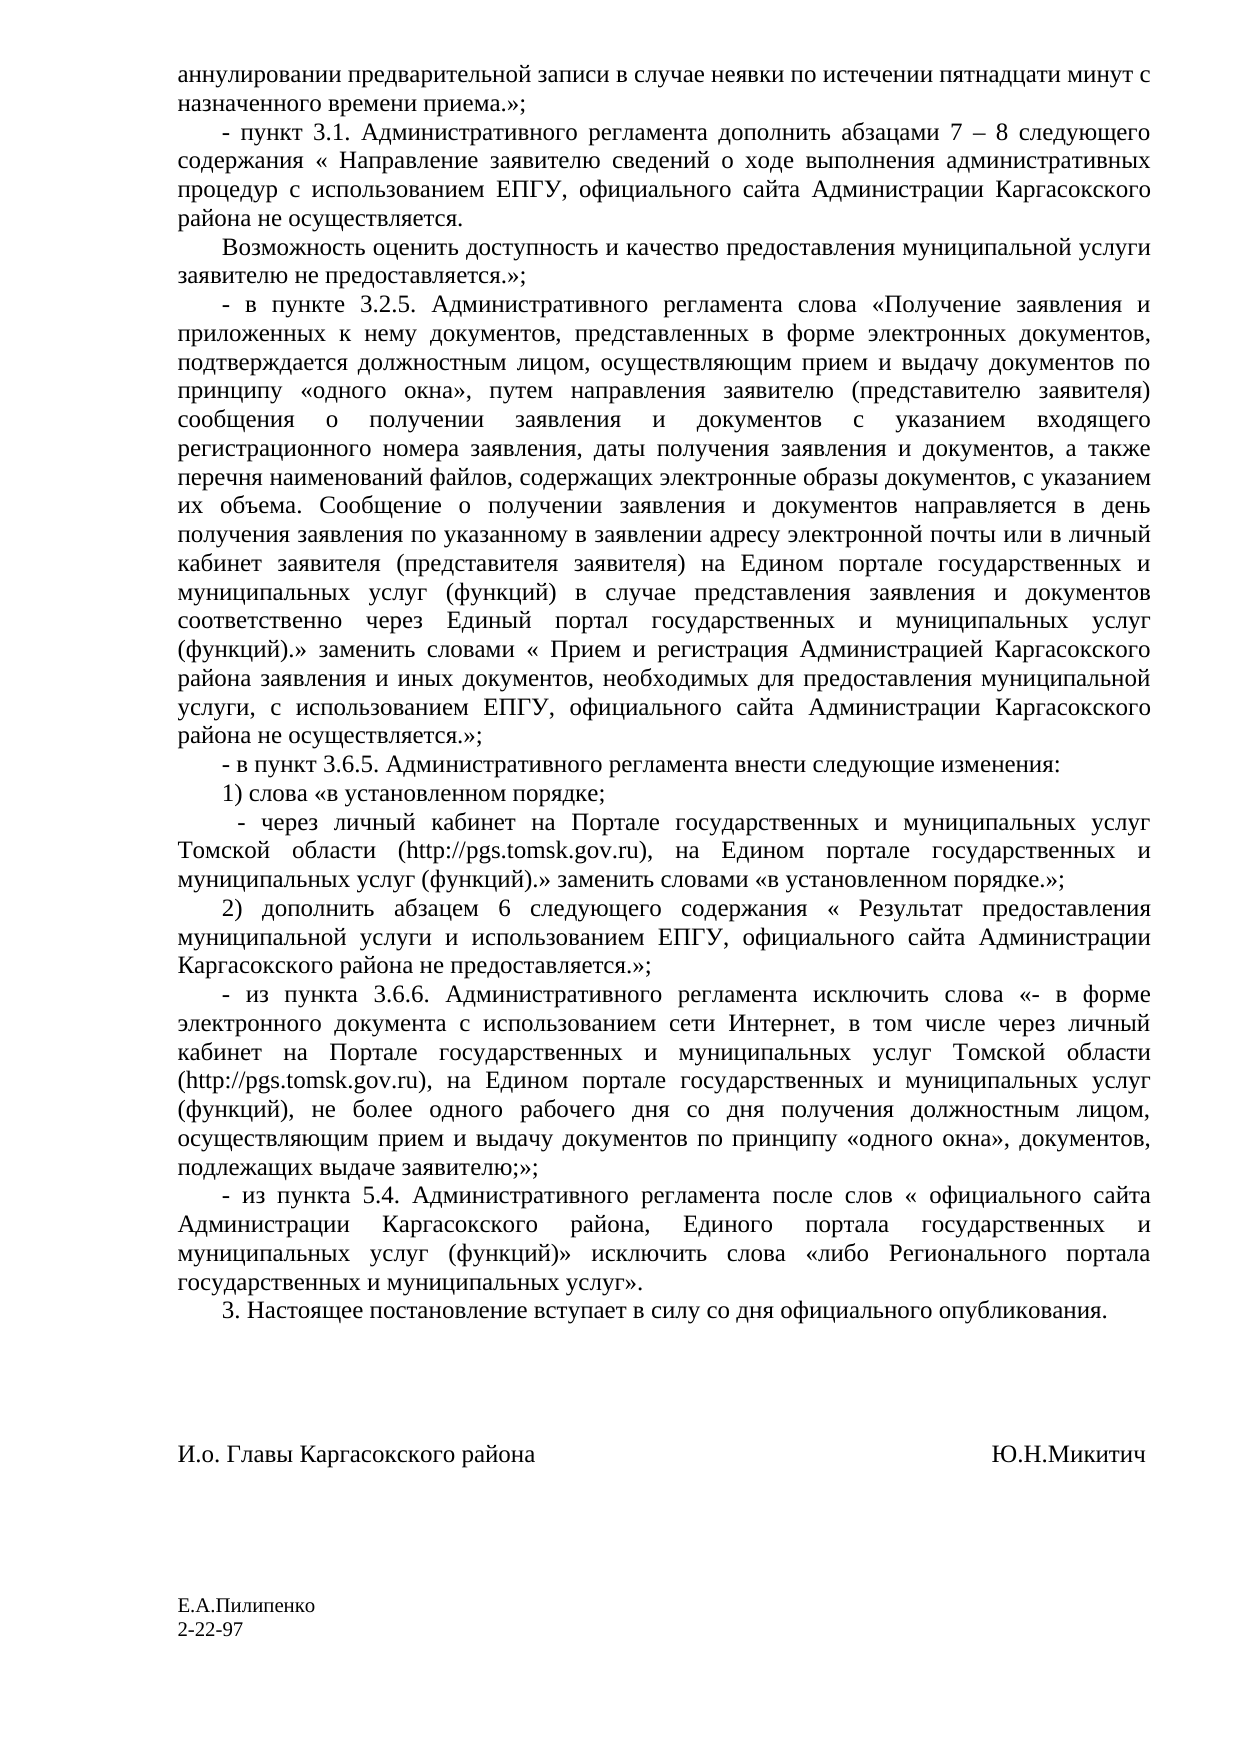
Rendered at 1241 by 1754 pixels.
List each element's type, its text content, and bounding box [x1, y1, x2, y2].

text 2-22-97 [177, 1617, 1152, 1641]
text 2) дополнить абзацем 6 следующего содержания « Результат предоставления муниципальной услуги и использованием ЕПГУ, официального сайта Администрации Каргасокского района не предоставляется.»; [177, 893, 1152, 979]
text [177, 59, 1152, 117]
text - из пункта 5.4. Административного регламента после слов « официального сайта Администрации Каргасокского района, Единого портала государственных и муниципальных услуг (функций)» исключить слова «либо Регионального портала государственных и муниципальных услуг». [177, 1180, 1152, 1295]
text 1) слова «в установленном порядке; [177, 778, 1152, 807]
text - пункт 3.1. Административного регламента дополнить абзацами 7 – 8 следующего содержания « Направление заявителю сведений о ходе выполнения административных процедур с использованием ЕПГУ, официального сайта Администрации Каргасокского района не осуществляется. [177, 117, 1152, 232]
text Возможность оценить доступность и качество предоставления муниципальной услуги заявителю не предоставляется.»; [177, 232, 1152, 289]
text - через личный кабинет на Портале государственных и муниципальных услуг Томской области (http://pgs.tomsk.gov.ru), на Едином портале государственных и муниципальных услуг (функций).» заменить словами «в установленном порядке.»; [177, 807, 1152, 893]
text Е.А.Пилипенко [177, 1592, 1152, 1617]
text 3. Настоящее постановление вступает в силу со дня официального опубликования. [177, 1295, 1152, 1324]
text - в пункте 3.2.5. Административного регламента слова «Получение заявления и приложенных к нему документов, представленных в форме электронных документов, подтверждается должностным лицом, осуществляющим прием и выдачу документов по принципу «одного окна», путем направления заявителю (представителю заявителя) сообщения о получении заявления и документов с указанием входящего регистрационного номера заявления, даты получения заявления и документов, а также перечня наименований файлов, содержащих электронные образы документов, с указанием их объема. Сообщение о получении заявления и документов направляется в день получения заявления по указанному в заявлении адресу электронной почты или в личный кабинет заявителя (представителя заявителя) на Едином портале государственных и муниципальных услуг (функций) в случае представления заявления и документов соответственно через Единый портал государственных и муниципальных услуг (функций).» заменить словами « Прием и регистрация Администрацией Каргасокского района заявления и иных документов, необходимых для предоставления муниципальной услуги, с использованием ЕПГУ, официального сайта Администрации Каргасокского района не осуществляется.»; [177, 289, 1152, 749]
text И.о. Главы Каргасокского района Ю.Н.Микитич [177, 1439, 1152, 1468]
text - в пункт 3.6.5. Административного регламента внести следующие изменения: [177, 749, 1152, 778]
text - из пункта 3.6.6. Административного регламента исключить слова «- в форме электронного документа с использованием сети Интернет, в том числе через личный кабинет на Портале государственных и муниципальных услуг Томской области (http://pgs.tomsk.gov.ru), на Едином портале государственных и муниципальных услуг (функций), не более одного рабочего дня со дня получения должностным лицом, осуществляющим прием и выдачу документов по принципу «одного окна», документов, подлежащих выдаче заявителю;»; [177, 979, 1152, 1180]
